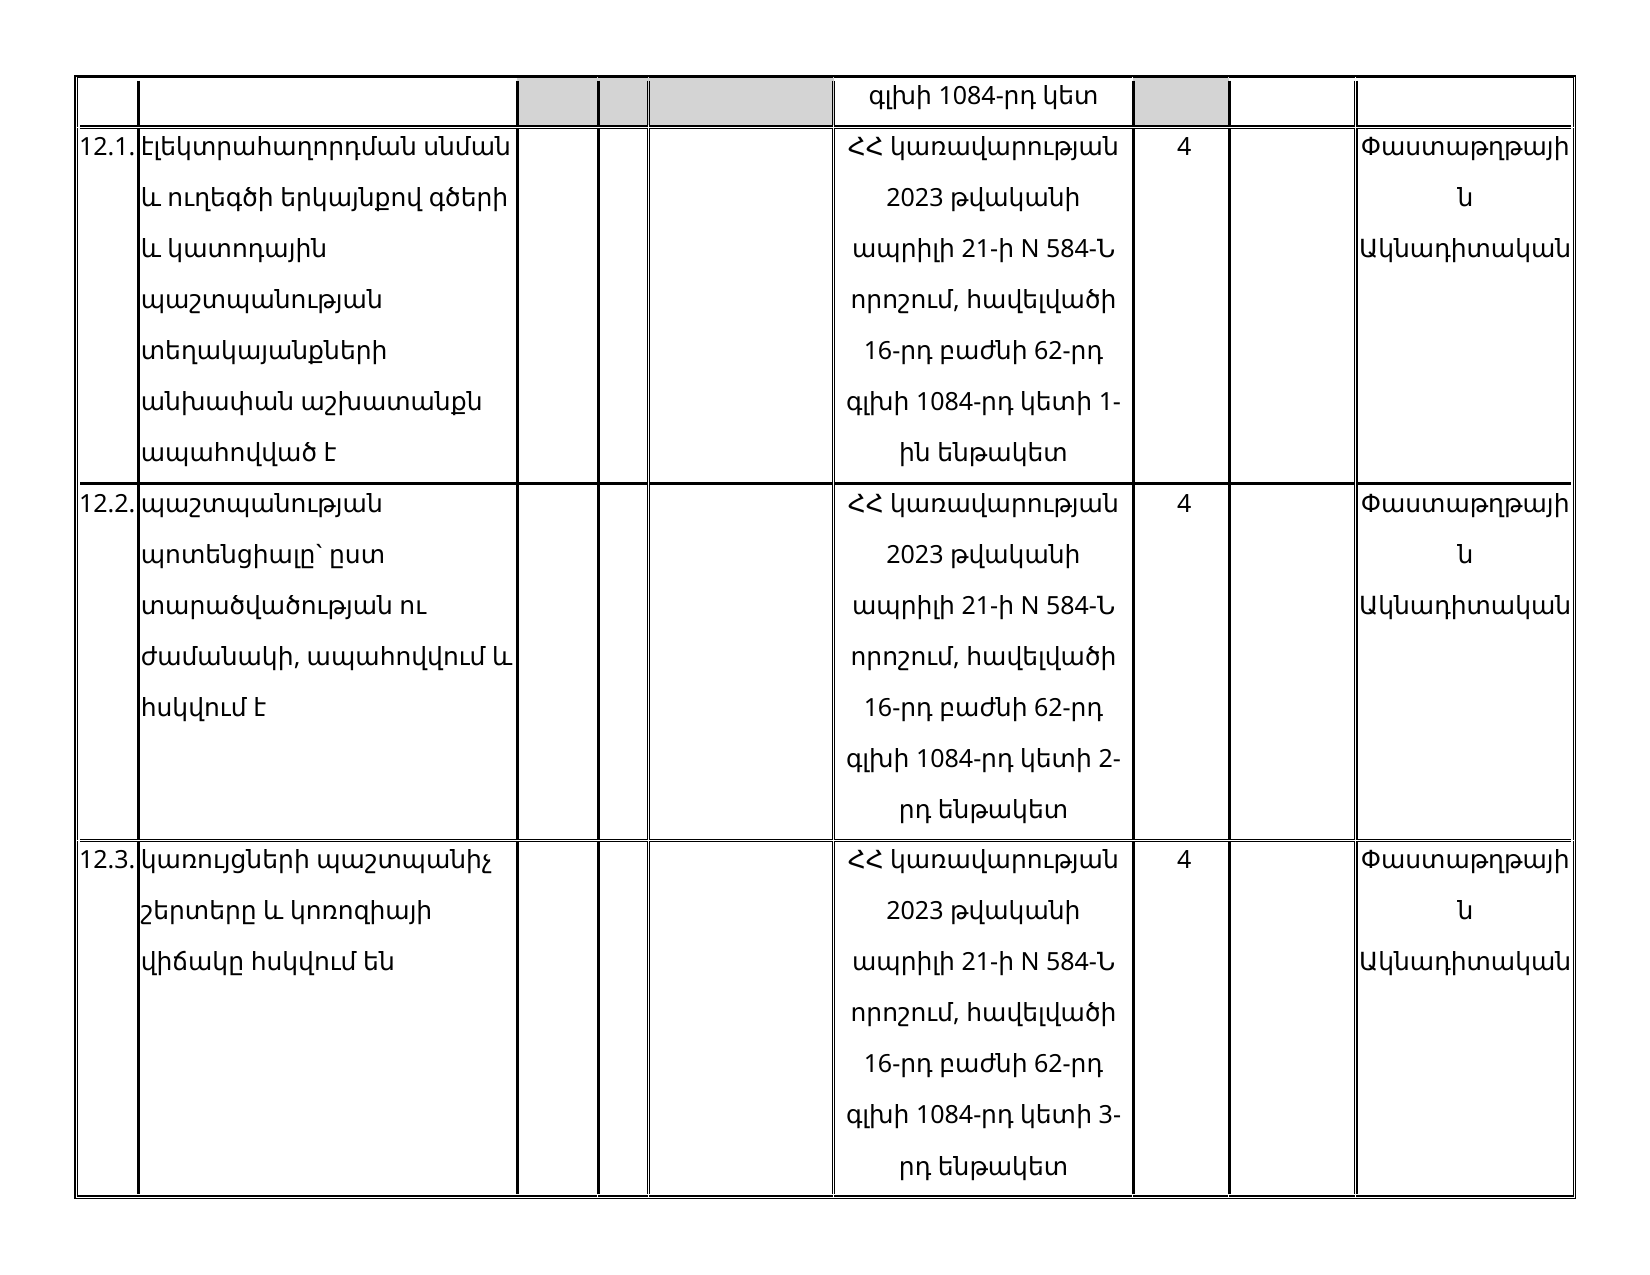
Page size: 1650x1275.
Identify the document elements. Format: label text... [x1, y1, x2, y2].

table_cell [650, 485, 832, 839]
table_cell [649, 78, 834, 125]
table_cell [1229, 839, 1356, 1195]
table_cell 12.1. [78, 125, 137, 482]
table_cell Փաստաթղթային Ակնադիտական [1356, 839, 1574, 1195]
table_cell [598, 78, 649, 125]
table_cell [600, 129, 647, 482]
table_cell [1356, 78, 1573, 125]
table_cell 4 [1135, 485, 1228, 839]
table_cell 12. [78, 78, 138, 125]
table_cell [1231, 129, 1354, 482]
table_cell [649, 842, 834, 1195]
table_cell Փաստաթղթային Ակնադիտական [1358, 482, 1573, 839]
table_cell կառույցների պաշտպանիչ շերտերը և կոռոզիայի վիճակը հսկվում են [138, 842, 517, 1195]
table_cell ՀՀ կառավարության 2023 թվականի ապրիլի 21-ի N 584-Ն որոշում, հավելվածի 16-րդ բաժնի 62-րդ գլխի 1084-րդ կետի 1-ին ենթակետ [835, 129, 1132, 482]
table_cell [834, 77, 1133, 125]
table_cell [517, 77, 598, 125]
table_cell 4 [1135, 129, 1228, 482]
table_cell [598, 842, 649, 1195]
table_cell 12.2. [78, 482, 137, 839]
table_cell 12.3. [76, 839, 138, 1195]
table_cell [519, 129, 597, 482]
table_cell [1231, 485, 1354, 839]
table_cell [1133, 77, 1229, 125]
table_cell պաշտպանության պոտենցիալը` ըստ տարածվածության ու ժամանակի, ապահովվում և հսկվում է [140, 485, 516, 839]
table_cell 4 [1133, 842, 1229, 1195]
table_cell ՀՀ կառավարության 2023 թվականի ապրիլի 21-ի N 584-Ն որոշում, հավելվածի 16-րդ բաժնի 62-րդ գլխի 1084-րդ կետի 2-րդ ենթակետ [835, 485, 1132, 839]
table_cell [519, 485, 597, 839]
table_cell էլեկտրահաղորդման սնման և ուղեգծի երկայնքով գծերի և կատոդային պաշտպանության տեղակայանքների անխափան աշխատանքն ապահովված է [140, 129, 516, 482]
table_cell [138, 78, 517, 125]
table_cell [600, 485, 647, 839]
table_cell ՀՀ կառավարության 2023 թվականի ապրիլի 21-ի N 584-Ն որոշում, հավելվածի 16-րդ բաժնի 62-րդ գլխի 1084-րդ կետի 3-րդ ենթակետ [834, 842, 1133, 1195]
table_cell [650, 129, 832, 482]
table_cell [517, 842, 598, 1195]
table_cell [1229, 77, 1356, 125]
table_cell Փաստաթղթային Ակնադիտական [1358, 125, 1573, 482]
